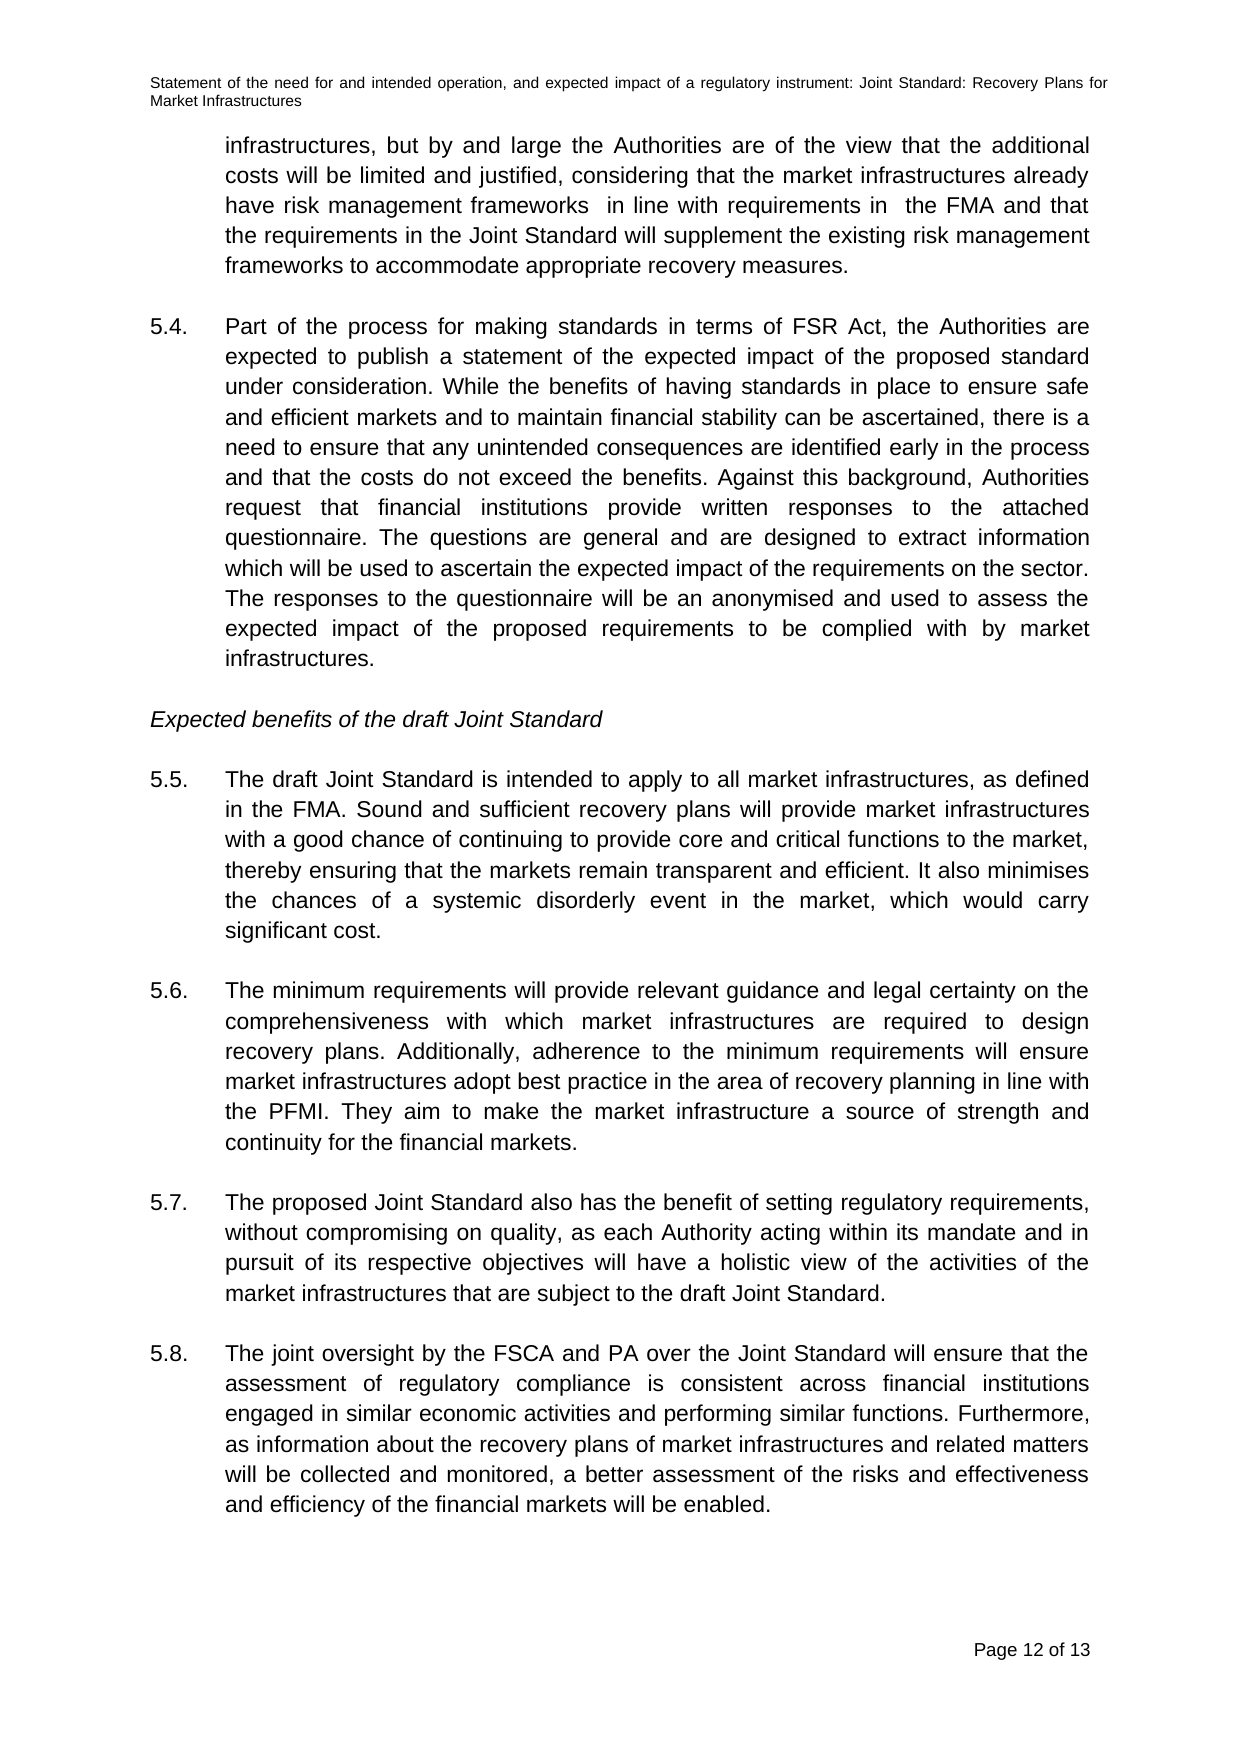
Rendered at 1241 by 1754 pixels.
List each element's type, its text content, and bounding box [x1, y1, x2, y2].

list The draft Joint Standard is intended to apply to all market infrastructures, as defined in the FMA. Sound and sufficient recovery plans will provide market infrastructures with a good chance of continuing to provide core and critical functions to the market, thereby ensuring that the markets remain transparent and efficient. It also minimises the chances of a systemic disorderly event in the market, which would carry significant cost. [150, 766, 1090, 943]
list Part of the process for making standards in terms of FSR Act, the Authorities are expected to publish a statement of the expected impact of the proposed standard under consideration. While the benefits of having standards in place to ensure safe and efficient markets and to maintain financial stability can be ascertained, there is a need to ensure that any unintended consequences are identified early in the process and that the costs do not exceed the benefits. Against this background, Authorities request that financial institutions provide written responses to the attached questionnaire. The questions are general and are designed to extract information which will be used to ascertain the expected impact of the requirements on the sector. The responses to the questionnaire will be an anonymised and used to assess the expected impact of the proposed requirements to be complied with by market infrastructures. [150, 313, 1090, 671]
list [150, 132, 1090, 279]
list The joint oversight by the FSCA and PA over the Joint Standard will ensure that the assessment of regulatory compliance is consistent across financial institutions engaged in similar economic activities and performing similar functions. Furthermore, as information about the recovery plans of market infrastructures and related matters will be collected and monitored, a better assessment of the risks and effectiveness and efficiency of the financial markets will be enabled. [150, 1340, 1090, 1517]
text Expected benefits of the draft Joint Standard [150, 706, 1090, 732]
list The proposed Joint Standard also has the benefit of setting regulatory requirements, without compromising on quality, as each Authority acting within its mandate and in pursuit of its respective objectives will have a holistic view of the activities of the market infrastructures that are subject to the draft Joint Standard. [150, 1189, 1090, 1306]
list The minimum requirements will provide relevant guidance and legal certainty on the comprehensiveness with which market infrastructures are required to design recovery plans. Additionally, adherence to the minimum requirements will ensure market infrastructures adopt best practice in the area of recovery planning in line with the PFMI. They aim to make the market infrastructure a source of strength and continuity for the financial markets. [150, 977, 1090, 1155]
